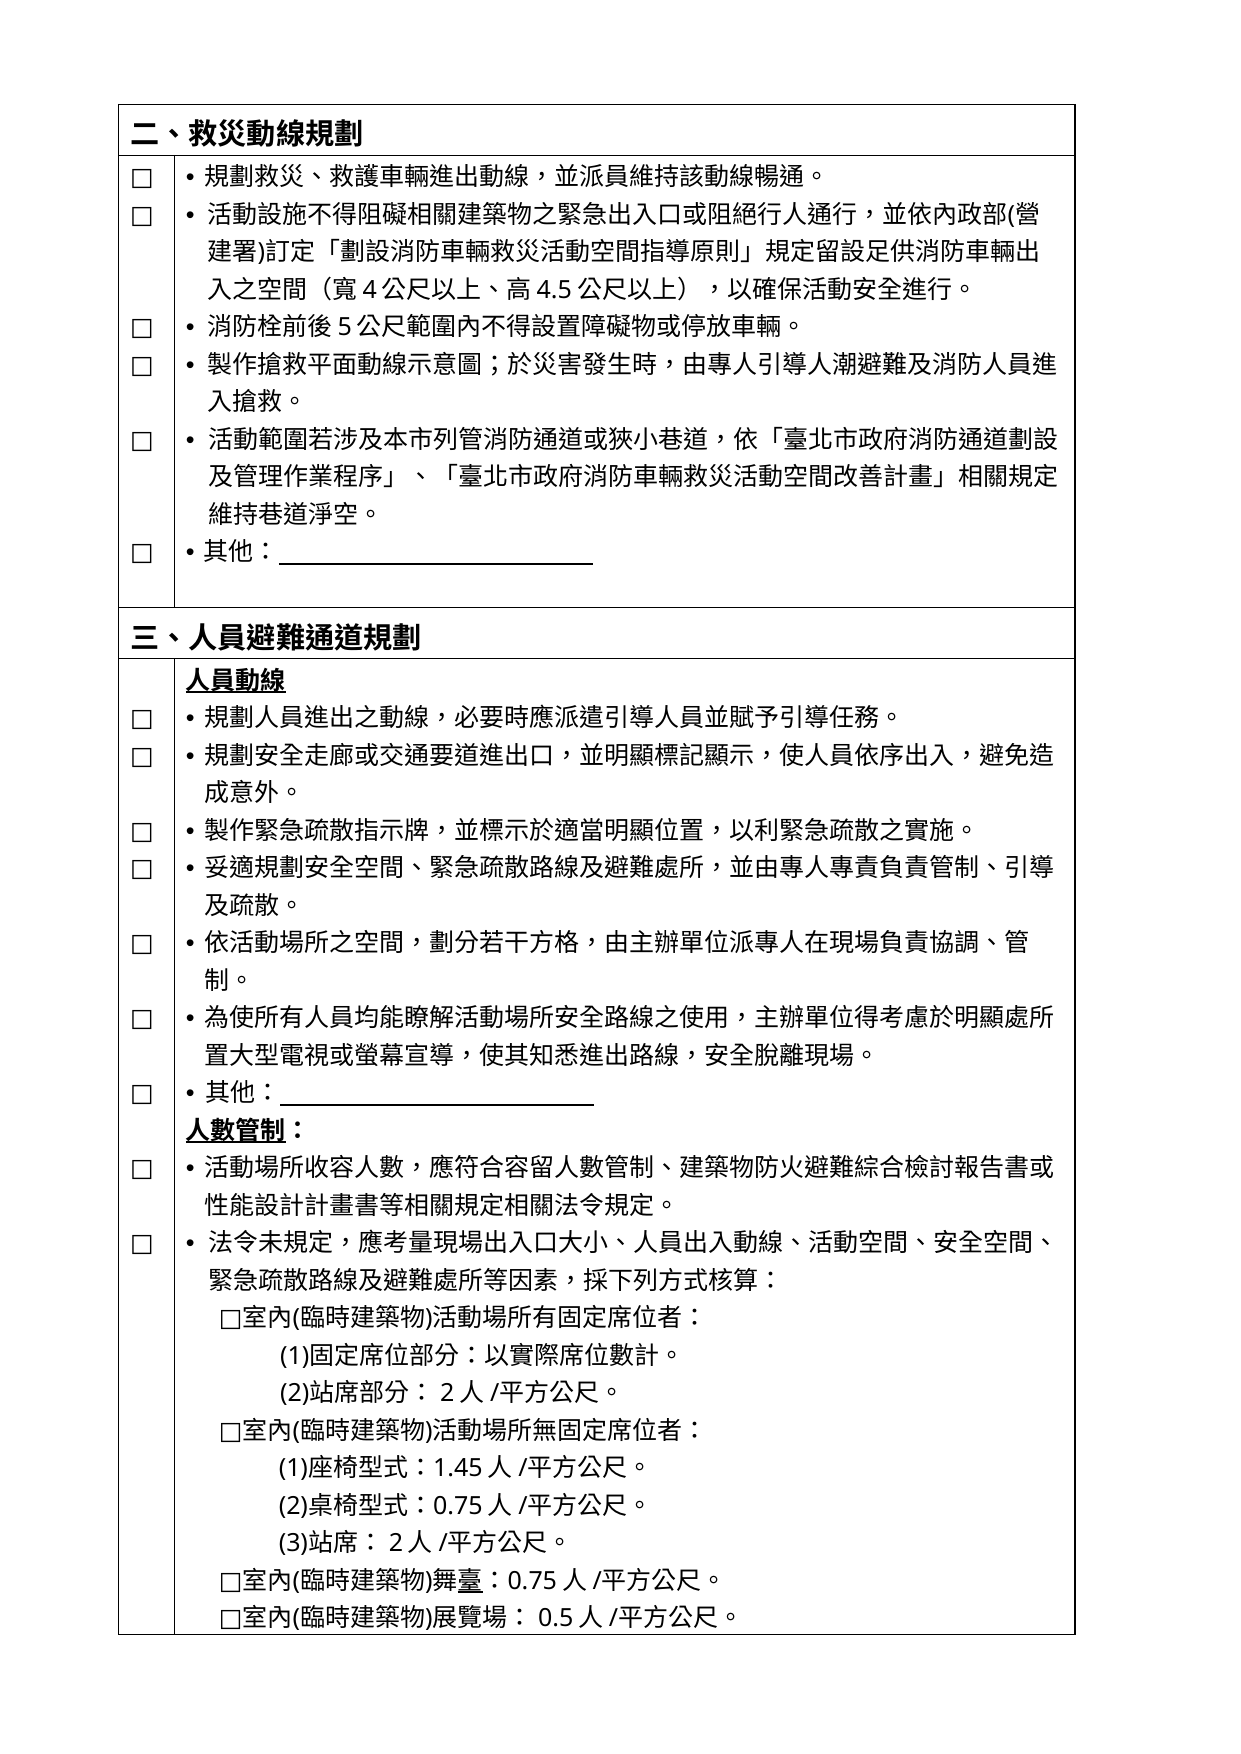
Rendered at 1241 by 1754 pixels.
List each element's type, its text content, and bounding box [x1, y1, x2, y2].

table_header 二、救災動線規劃 [119, 105, 1074, 155]
table_cell □ □ □ □ □ □ [119, 156, 174, 607]
table_cell 規劃救災、救護車輛進出動線，並派員維持該動線暢通。 活動設施不得阻礙相關建築物之緊急出入口或阻絕行人通行，並依內政部(營建署)訂定「劃設消防車輛救災活動空間指導原則」規定留設足供消防車輛出入之空間（寬4公尺以上、高4.5公尺以上），以確保活動安全進行。 消防栓前後5公尺範圍內不得設置障礙物或停放車輛。 製作搶救平面動線示意圖；於災害發生時，由專人引導人潮避難及消防人員進入搶救。 活動範圍若涉及本市列管消防通道或狹小巷道，依「臺北市政府消防通道劃設及管理作業程序」、「臺北市政府消防車輛救災活動空間改善計畫」相關規定維持巷道淨空。 其他： [175, 156, 1074, 607]
table_cell □ □ □ □ □ □ □ □ □ [119, 659, 174, 1634]
table_cell 三、人員避難通道規劃 [119, 608, 1074, 658]
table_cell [175, 659, 1074, 1634]
